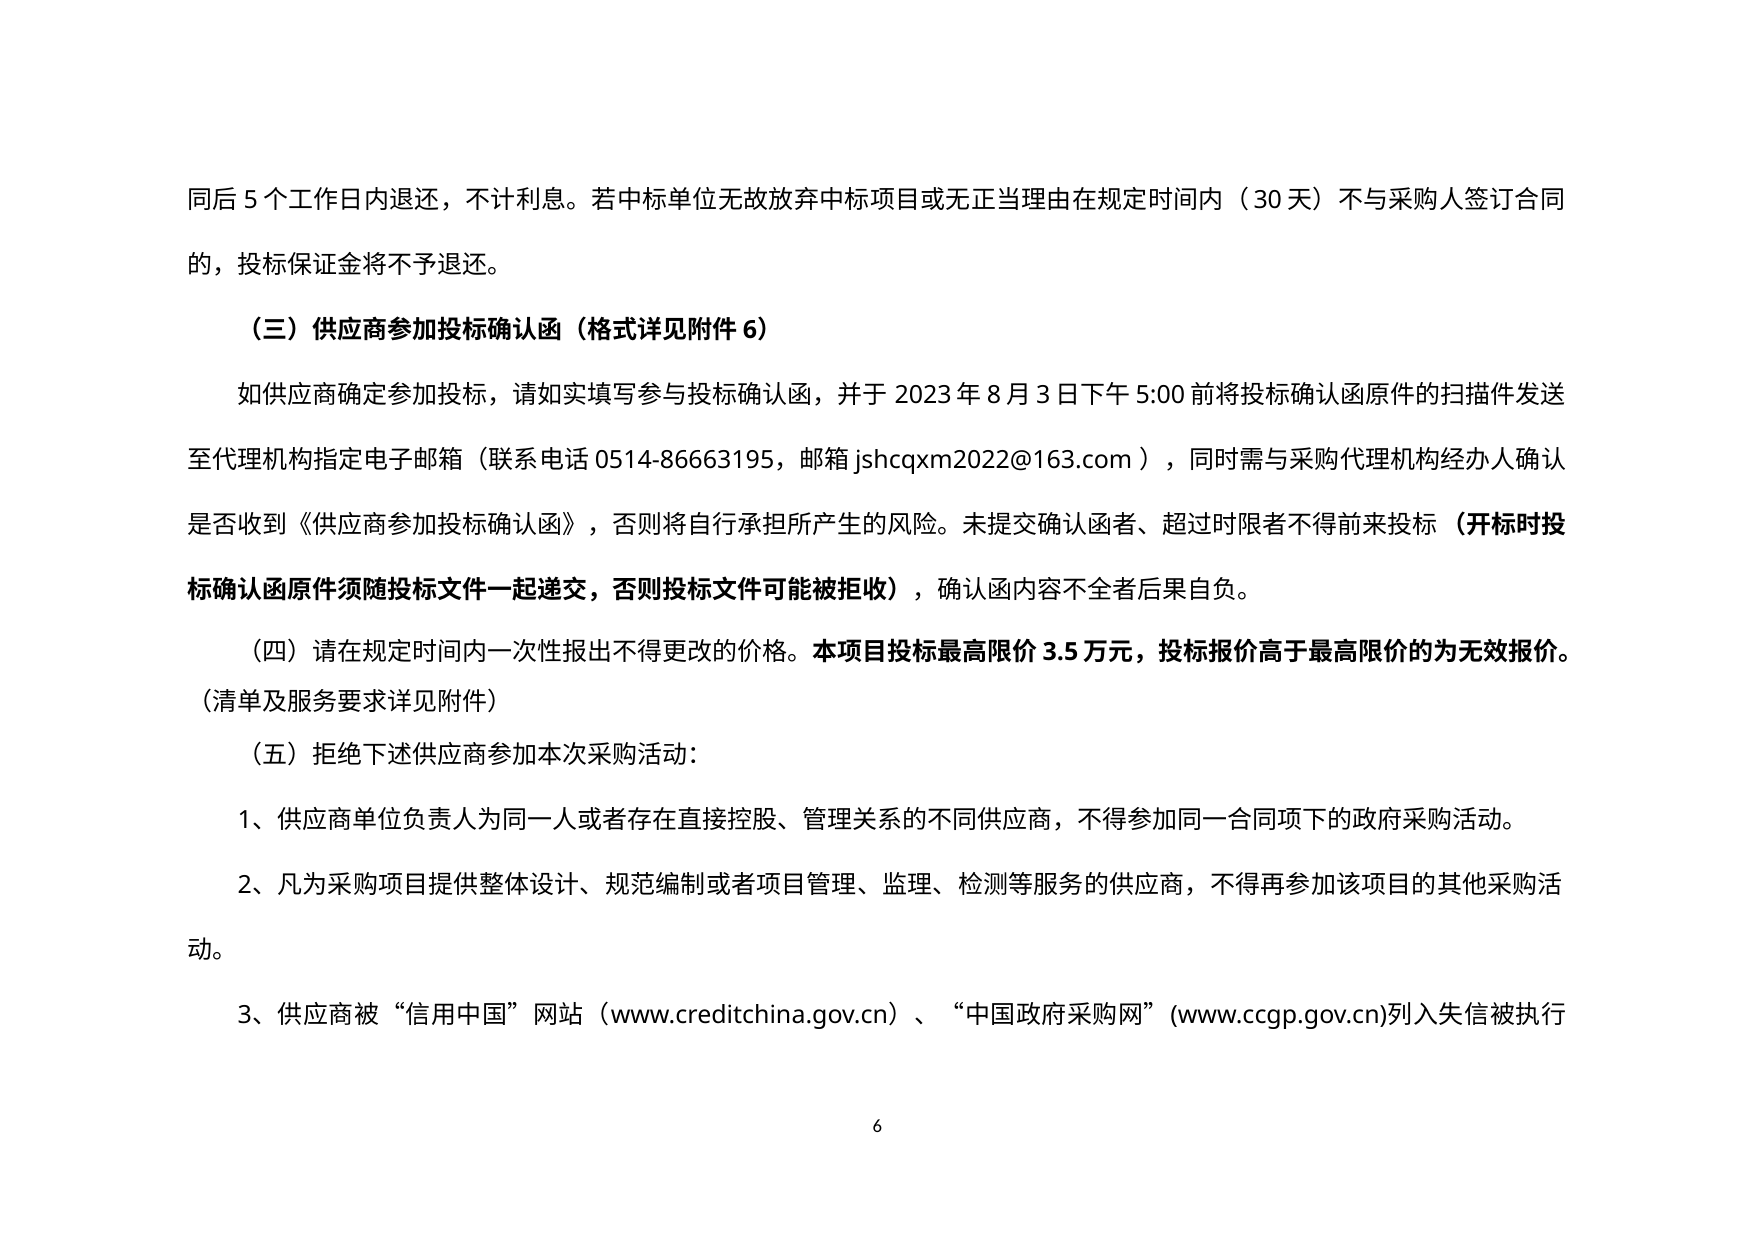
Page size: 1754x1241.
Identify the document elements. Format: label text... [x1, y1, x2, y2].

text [187, 165, 1566, 295]
text （五）拒绝下述供应商参加本次采购活动： [187, 720, 1566, 785]
text （三）供应商参加投标确认函（格式详见附件6） [187, 295, 1566, 360]
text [187, 980, 1566, 1045]
text 如供应商确定参加投标，请如实填写参与投标确认函，并于2023年8月3日下午5:00前将投标确认函原件的扫描件发送至代理机构指定电子邮箱（联系电话0514-86663195，邮箱jshcqxm2022@163.com ），同时需与采购代理机构经办人确认是否收到《供应商参加投标确认函》，否则将自行承担所产生的风险。未提交确认函者、超过时限者不得前来投标（开标时投标确认函原件须随投标文件一起递交，否则投标文件可能被拒收），确认函内容不全者后果自负。 [187, 360, 1566, 620]
text （四）请在规定时间内一次性报出不得更改的价格。本项目投标最高限价3.5万元，投标报价高于最高限价的为无效报价。（清单及服务要求详见附件） [187, 620, 1566, 720]
text 1、供应商单位负责人为同一人或者存在直接控股、管理关系的不同供应商，不得参加同一合同项下的政府采购活动。 [187, 785, 1566, 850]
text 2、凡为采购项目提供整体设计、规范编制或者项目管理、监理、检测等服务的供应商，不得再参加该项目的其他采购活动。 [187, 850, 1566, 980]
